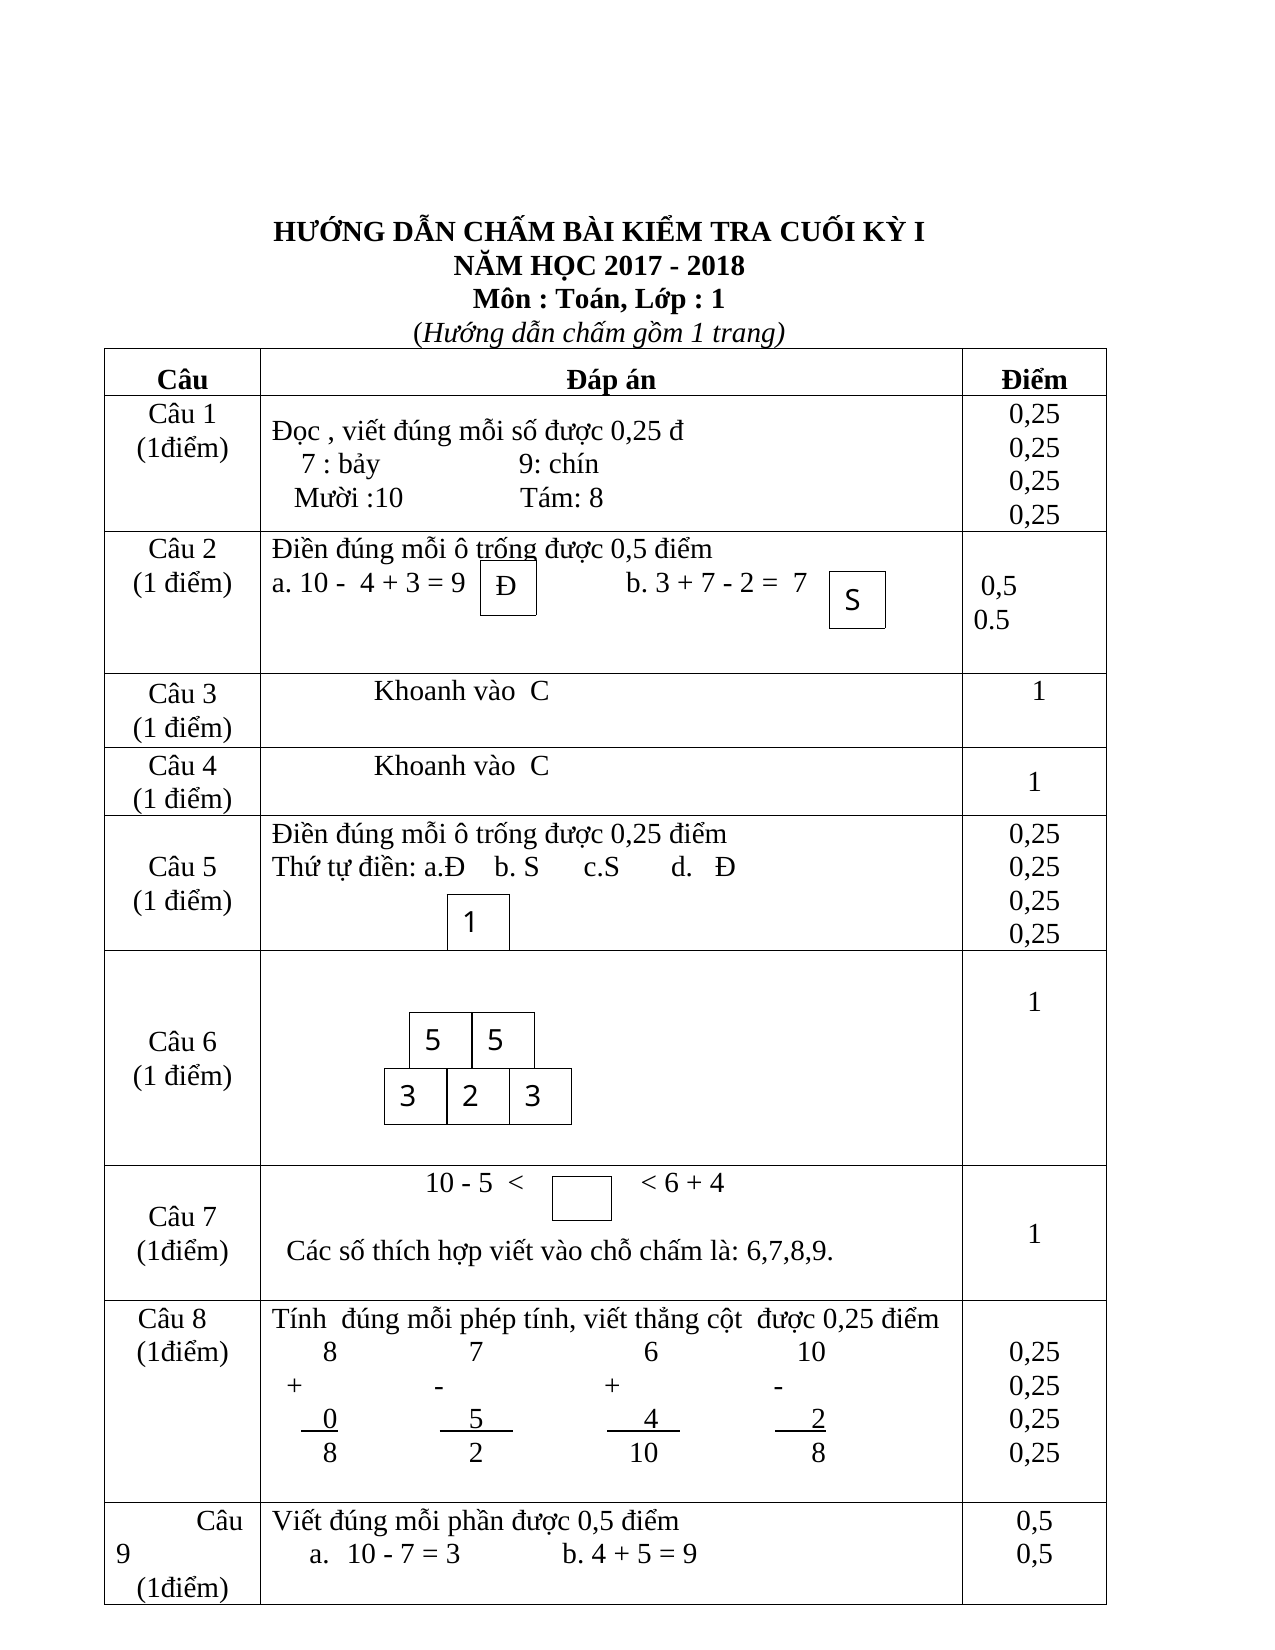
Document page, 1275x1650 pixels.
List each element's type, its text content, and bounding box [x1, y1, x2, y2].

table_cell Câu 9 (1điểm) [105, 1503, 260, 1604]
table_cell 0,25 0,25 0,25 0,25 [963, 816, 1106, 950]
table_cell Khoanh vào C [261, 674, 962, 747]
table_cell 1 [963, 951, 1106, 1164]
table_header Câu [105, 349, 260, 395]
table_cell [261, 951, 962, 1164]
table_cell 0,5 0.5 [963, 532, 1106, 672]
table_cell Câu 5 (1 điểm) [105, 816, 260, 950]
table_cell 1 [963, 674, 1106, 747]
text (Hướng dẫn chấm gồm 1 trang) [71, 315, 1127, 348]
table_cell Viết đúng mỗi phần được 0,5 điểm 10 - 7 = 3 b. 4 + 5 = 9 [261, 1503, 962, 1604]
table_cell Điền đúng mỗi ô trống được 0,5 điểm a. 10 - 4 + 3 = 9 b. 3 + 7 - 2 = 7 [261, 532, 962, 672]
table_cell Đọc , viết đúng mỗi số được 0,25 đ 7 : bảy 9: chín Mười :10 Tám: 8 [261, 396, 962, 531]
table_cell 1 [963, 748, 1106, 815]
text Môn : Toán, Lớp : 1 [71, 281, 1127, 315]
table_cell Câu 7 (1điểm) [105, 1166, 260, 1300]
table_cell Câu 4 (1 điểm) [105, 748, 260, 815]
table_cell Điền đúng mỗi ô trống được 0,25 điểm Thứ tự điền: a.Đ b. S c.S d. Đ [261, 816, 962, 950]
table_cell 0,5 0,5 [963, 1503, 1106, 1604]
table_cell 0,25 0,25 0,25 0,25 [963, 1301, 1106, 1502]
table_cell Khoanh vào C [261, 748, 962, 815]
table_cell Câu 8 (1điểm) [105, 1301, 260, 1502]
table_cell 10 - 5 < < 6 + 4 Các số thích hợp viết vào chỗ chấm là: 6,7,8,9. [261, 1166, 962, 1300]
table_cell 1 [963, 1166, 1106, 1300]
table_cell Câu 2 (1 điểm) [105, 532, 260, 672]
table_cell 0,25 0,25 0,25 0,25 [963, 396, 1106, 531]
text NĂM HỌC 2017 - 2018 [71, 248, 1127, 281]
text HƯỚNG DẪN CHẤM BÀI KIỂM TRA CUỐI KỲ I [71, 214, 1127, 248]
table_header Điểm [963, 349, 1106, 395]
table_cell Tính đúng mỗi phép tính, viết thẳng cột được 0,25 điểm 8 7 6 10 + - + - 0 5 4 2 8 2 10 8 [261, 1301, 962, 1502]
table_cell Câu 3 (1 điểm) [105, 674, 260, 747]
table_cell Câu 6 (1 điểm) [105, 951, 260, 1164]
table_header Đáp án [261, 349, 962, 395]
table_cell Câu 1 (1điểm) [105, 396, 260, 531]
